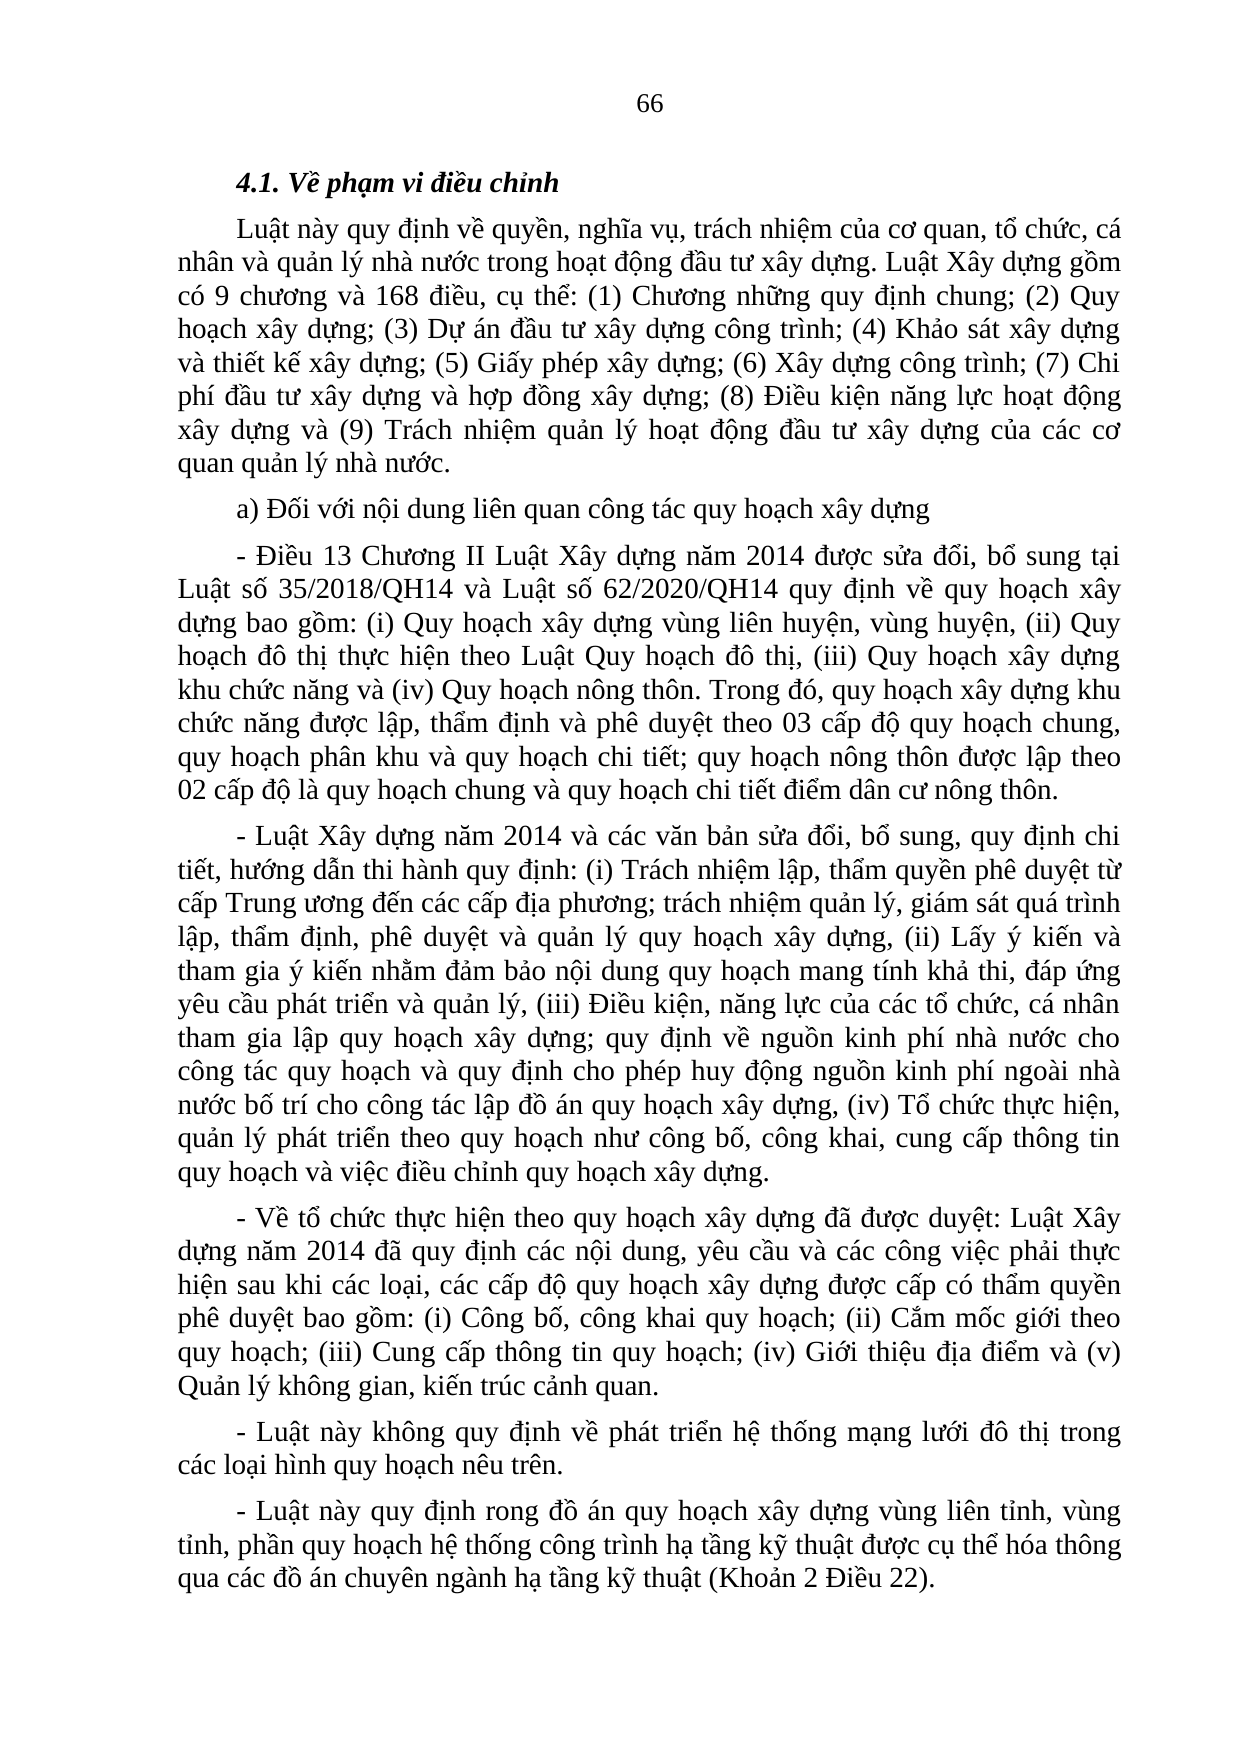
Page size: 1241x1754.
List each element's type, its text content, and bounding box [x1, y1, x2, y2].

text - Luật này quy định rong đồ án quy hoạch xây dựng vùng liên tỉnh, vùng tỉnh, phần quy hoạch hệ thống công trình hạ tầng kỹ thuật được cụ thể hóa thông qua các đồ án chuyên ngành hạ tầng kỹ thuật (Khoản 2 Điều 22). [177, 1493, 1122, 1594]
text - Về tổ chức thực hiện theo quy hoạch xây dựng đã được duyệt: Luật Xây dựng năm 2014 đã quy định các nội dung, yêu cầu và các công việc phải thực hiện sau khi các loại, các cấp độ quy hoạch xây dựng được cấp có thẩm quyền phê duyệt bao gồm: (i) Công bố, công khai quy hoạch; (ii) Cắm mốc giới theo quy hoạch; (iii) Cung cấp thông tin quy hoạch; (iv) Giới thiệu địa điểm và (v) Quản lý không gian, kiến trúc cảnh quan. [177, 1200, 1122, 1401]
text Luật này quy định về quyền, nghĩa vụ, trách nhiệm của cơ quan, tổ chức, cá nhân và quản lý nhà nước trong hoạt động đầu tư xây dựng. Luật Xây dựng gồm có 9 chương và 168 điều, cụ thể: (1) Chương những quy định chung; (2) Quy hoạch xây dựng; (3) Dự án đầu tư xây dựng công trình; (4) Khảo sát xây dựng và thiết kế xây dựng; (5) Giấy phép xây dựng; (6) Xây dựng công trình; (7) Chi phí đầu tư xây dựng và hợp đồng xây dựng; (8) Điều kiện năng lực hoạt động xây dựng và (9) Trách nhiệm quản lý hoạt động đầu tư xây dựng của các cơ quan quản lý nhà nước. [177, 211, 1122, 479]
text - Điều 13 Chương II Luật Xây dựng năm 2014 được sửa đổi, bổ sung tại Luật số 35/2018/QH14 và Luật số 62/2020/QH14 quy định về quy hoạch xây dựng bao gồm: (i) Quy hoạch xây dựng vùng liên huyện, vùng huyện, (ii) Quy hoạch đô thị thực hiện theo Luật Quy hoạch đô thị, (iii) Quy hoạch xây dựng khu chức năng và (iv) Quy hoạch nông thôn. Trong đó, quy hoạch xây dựng khu chức năng được lập, thẩm định và phê duyệt theo 03 cấp độ quy hoạch chung, quy hoạch phân khu và quy hoạch chi tiết; quy hoạch nông thôn được lập theo 02 cấp độ là quy hoạch chung và quy hoạch chi tiết điểm dân cư nông thôn. [177, 538, 1122, 806]
text 4.1. Về phạm vi điều chỉnh [177, 165, 1122, 198]
text - Luật Xây dựng năm 2014 và các văn bản sửa đổi, bổ sung, quy định chi tiết, hướng dẫn thi hành quy định: (i) Trách nhiệm lập, thẩm quyền phê duyệt từ cấp Trung ương đến các cấp địa phương; trách nhiệm quản lý, giám sát quá trình lập, thẩm định, phê duyệt và quản lý quy hoạch xây dựng, (ii) Lấy ý kiến và tham gia ý kiến nhằm đảm bảo nội dung quy hoạch mang tính khả thi, đáp ứng yêu cầu phát triển và quản lý, (iii) Điều kiện, năng lực của các tổ chức, cá nhân tham gia lập quy hoạch xây dựng; quy định về nguồn kinh phí nhà nước cho công tác quy hoạch và quy định cho phép huy động nguồn kinh phí ngoài nhà nước bố trí cho công tác lập đồ án quy hoạch xây dựng, (iv) Tổ chức thực hiện, quản lý phát triển theo quy hoạch như công bố, công khai, cung cấp thông tin quy hoạch và việc điều chỉnh quy hoạch xây dựng. [177, 818, 1122, 1187]
text - Luật này không quy định về phát triển hệ thống mạng lưới đô thị trong các loại hình quy hoạch nêu trên. [177, 1414, 1122, 1481]
text a) Đối với nội dung liên quan công tác quy hoạch xây dựng [177, 492, 1122, 525]
